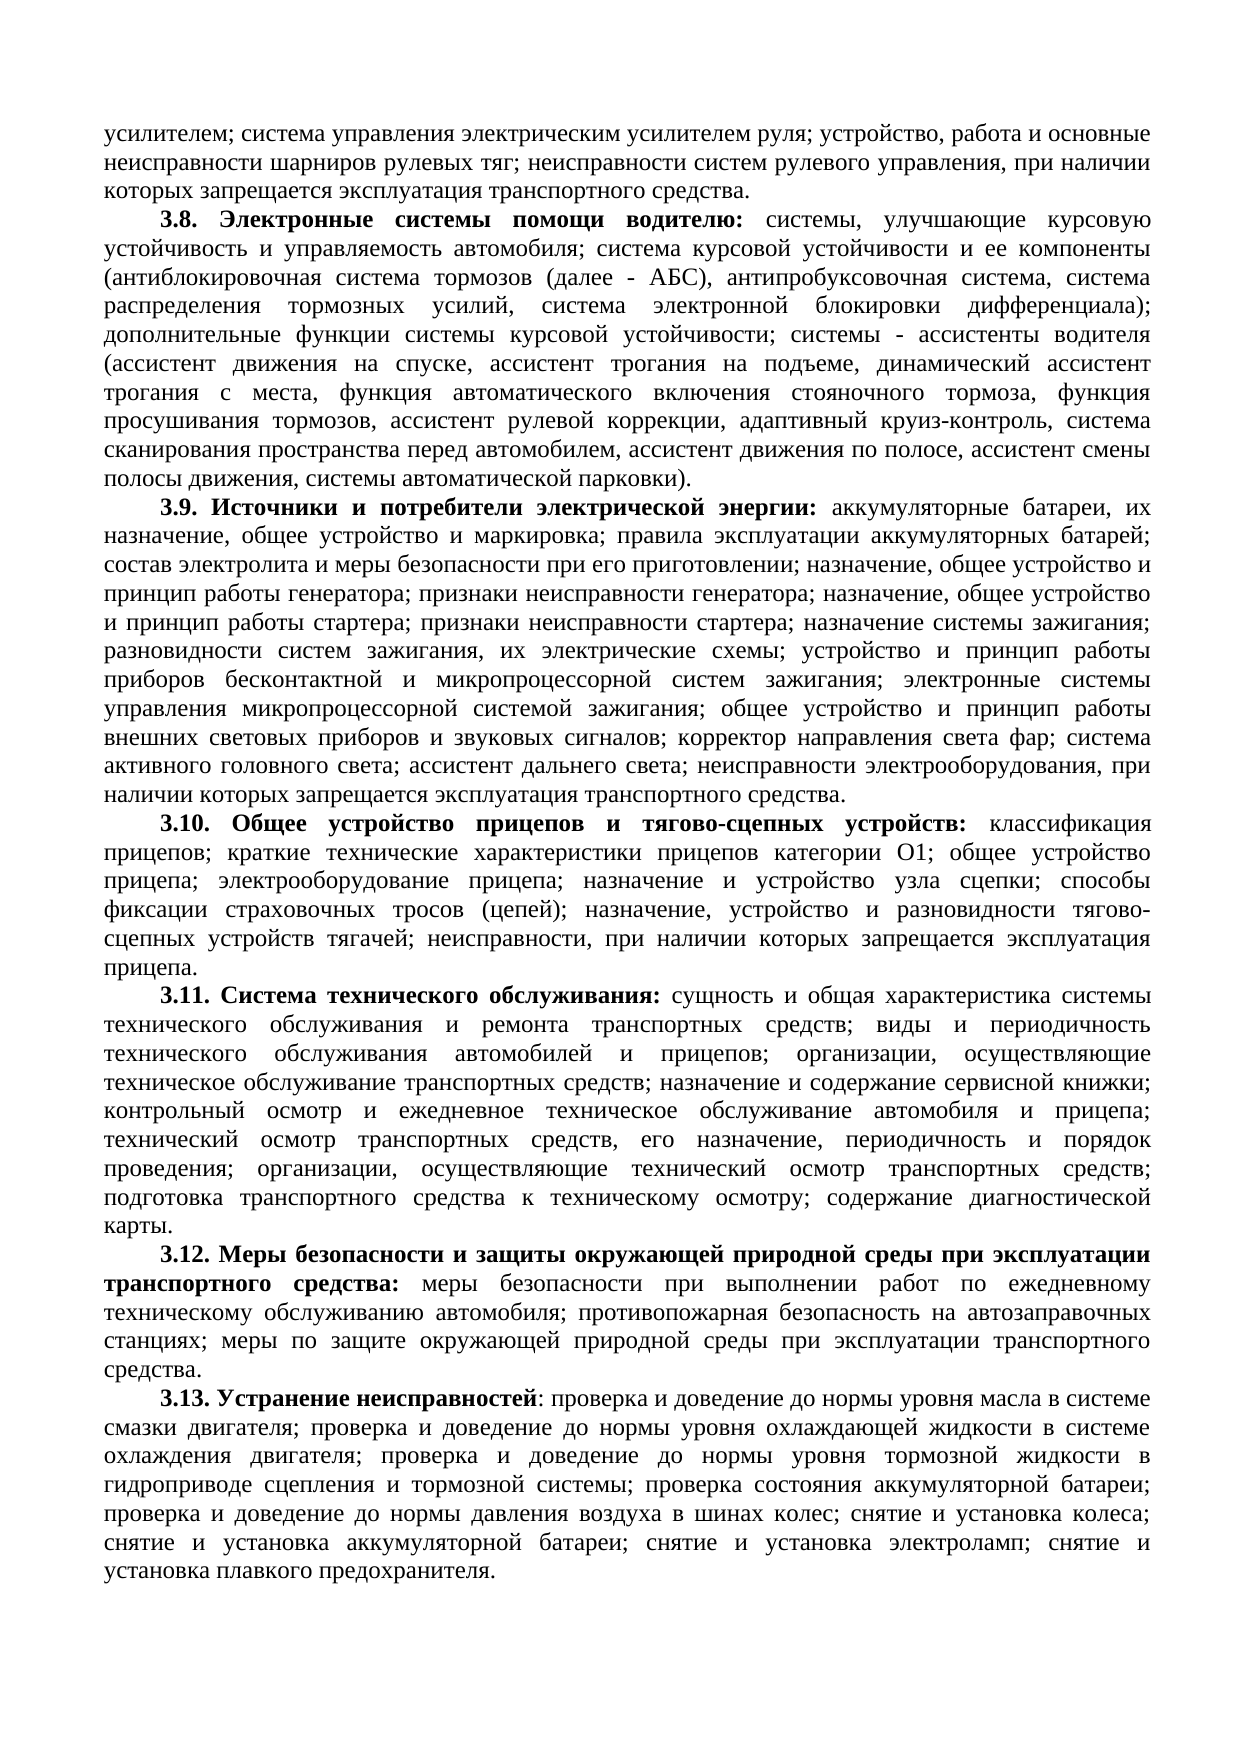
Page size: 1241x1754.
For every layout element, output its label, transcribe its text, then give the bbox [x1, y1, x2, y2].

text 3.10. Общее устройство прицепов и тягово-сцепных устройств: классификация прицепов; краткие технические характеристики прицепов категории О1; общее устройство прицепа; электрооборудование прицепа; назначение и устройство узла сцепки; способы фиксации страховочных тросов (цепей); назначение, устройство и разновидности тягово-сцепных устройств тягачей; неисправности, при наличии которых запрещается эксплуатация прицепа. [103, 808, 1152, 981]
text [103, 118, 1152, 204]
text 3.12. Меры безопасности и защиты окружающей природной среды при эксплуатации транспортного средства: меры безопасности при выполнении работ по ежедневному техническому обслуживанию автомобиля; противопожарная безопасность на автозаправочных станциях; меры по защите окружающей природной среды при эксплуатации транспортного средства. [103, 1239, 1152, 1383]
text 3.8. Электронные системы помощи водителю: системы, улучшающие курсовую устойчивость и управляемость автомобиля; система курсовой устойчивости и ее компоненты (антиблокировочная система тормозов (далее - АБС), антипробуксовочная система, система распределения тормозных усилий, система электронной блокировки дифференциала); дополнительные функции системы курсовой устойчивости; системы - ассистенты водителя (ассистент движения на спуске, ассистент трогания на подъеме, динамический ассистент трогания с места, функция автоматического включения стояночного тормоза, функция просушивания тормозов, ассистент рулевой коррекции, адаптивный круиз-контроль, система сканирования пространства перед автомобилем, ассистент движения по полосе, ассистент смены полосы движения, системы автоматической парковки). [103, 204, 1152, 492]
text 3.9. Источники и потребители электрической энергии: аккумуляторные батареи, их назначение, общее устройство и маркировка; правила эксплуатации аккумуляторных батарей; состав электролита и меры безопасности при его приготовлении; назначение, общее устройство и принцип работы генератора; признаки неисправности генератора; назначение, общее устройство и принцип работы стартера; признаки неисправности стартера; назначение системы зажигания; разновидности систем зажигания, их электрические схемы; устройство и принцип работы приборов бесконтактной и микропроцессорной систем зажигания; электронные системы управления микропроцессорной системой зажигания; общее устройство и принцип работы внешних световых приборов и звуковых сигналов; корректор направления света фар; система активного головного света; ассистент дальнего света; неисправности электрооборудования, при наличии которых запрещается эксплуатация транспортного средства. [103, 492, 1152, 808]
text 3.11. Система технического обслуживания: сущность и общая характеристика системы технического обслуживания и ремонта транспортных средств; виды и периодичность технического обслуживания автомобилей и прицепов; организации, осуществляющие техническое обслуживание транспортных средств; назначение и содержание сервисной книжки; контрольный осмотр и ежедневное техническое обслуживание автомобиля и прицепа; технический осмотр транспортных средств, его назначение, периодичность и порядок проведения; организации, осуществляющие технический осмотр транспортных средств; подготовка транспортного средства к техническому осмотру; содержание диагностической карты. [103, 981, 1152, 1239]
text 3.13. Устранение неисправностей: проверка и доведение до нормы уровня масла в системе смазки двигателя; проверка и доведение до нормы уровня охлаждающей жидкости в системе охлаждения двигателя; проверка и доведение до нормы уровня тормозной жидкости в гидроприводе сцепления и тормозной системы; проверка состояния аккумуляторной батареи; проверка и доведение до нормы давления воздуха в шинах колес; снятие и установка колеса; снятие и установка аккумуляторной батареи; снятие и установка электроламп; снятие и установка плавкого предохранителя. [103, 1383, 1152, 1584]
